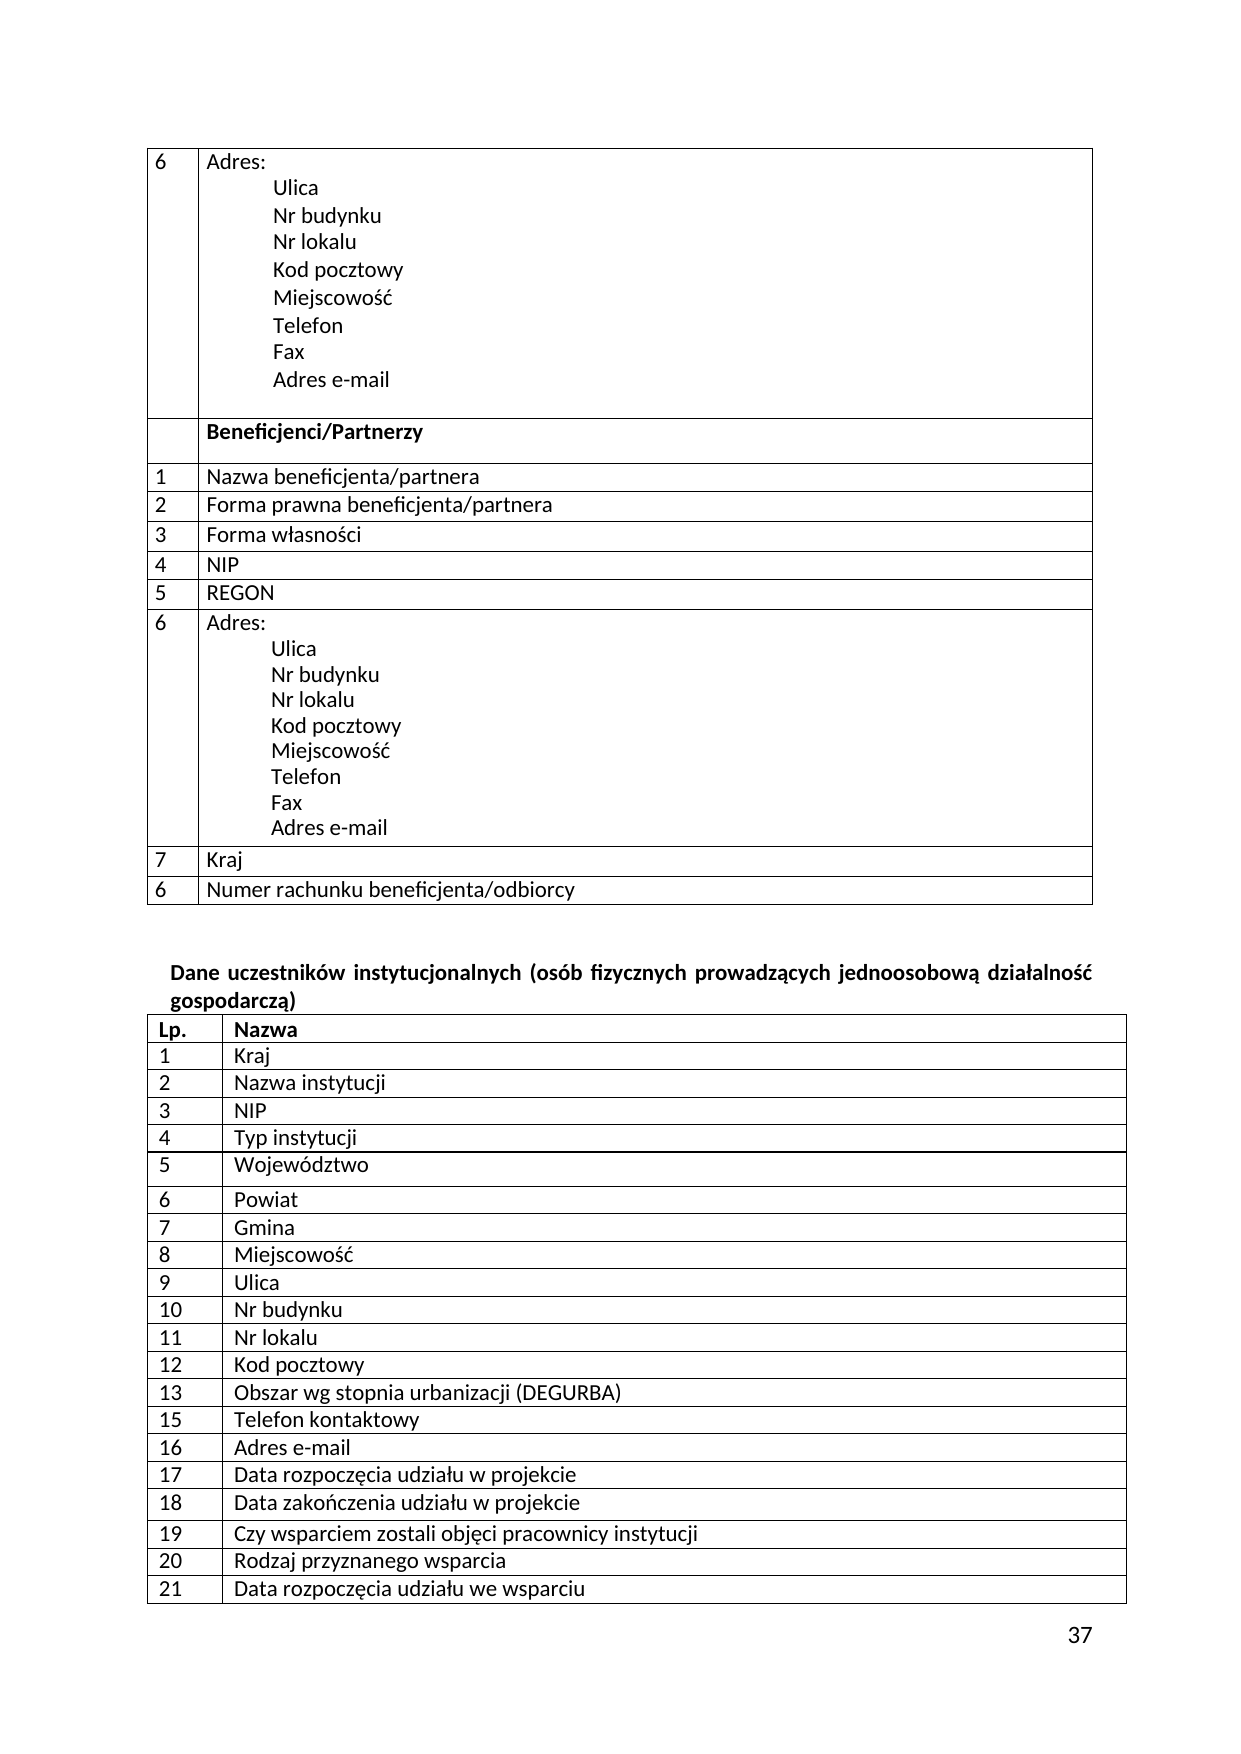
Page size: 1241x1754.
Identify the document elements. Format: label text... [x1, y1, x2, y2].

table_cell Kraj [223, 1043, 1126, 1069]
table_cell 17 [148, 1462, 222, 1488]
table_cell Województwo [223, 1153, 1126, 1186]
table_cell 16 [148, 1434, 222, 1461]
table_cell Forma prawna beneficjenta/partnera [199, 492, 1092, 521]
table_cell Ulica [223, 1269, 1126, 1296]
table_cell 7 [148, 1214, 222, 1241]
table_cell 11 [148, 1324, 222, 1351]
table_cell 20 [148, 1549, 222, 1575]
table_cell Data zakończenia udziału w projekcie [223, 1489, 1126, 1520]
table_cell Nr budynku [223, 1297, 1126, 1323]
table_cell Powiat [223, 1187, 1126, 1213]
table_cell Adres: Ulica Nr budynku Nr lokalu Kod pocztowy Miejscowość Telefon Fax Adres e-mail [199, 149, 1092, 418]
table_cell 3 [148, 522, 198, 551]
table_cell 6 [148, 877, 198, 904]
table_cell 15 [148, 1407, 222, 1433]
table_cell Miejscowość [223, 1242, 1126, 1268]
table_cell 6 [148, 149, 198, 418]
table_cell Kod pocztowy [223, 1352, 1126, 1378]
table_cell Kraj [199, 847, 1092, 876]
table_cell 5 [148, 1153, 222, 1186]
table_cell 4 [148, 1125, 222, 1151]
table_cell 4 [148, 552, 198, 579]
table_cell Rodzaj przyznanego wsparcia [223, 1549, 1126, 1575]
table_cell 3 [148, 1098, 222, 1124]
table_cell 8 [148, 1242, 222, 1268]
table_cell 2 [148, 1070, 222, 1097]
table_header Nazwa [223, 1015, 1126, 1042]
table_cell 5 [148, 580, 198, 609]
table_cell 6 [148, 610, 198, 846]
table_cell Data rozpoczęcia udziału we wsparciu [223, 1576, 1126, 1602]
table_cell 7 [148, 847, 198, 876]
table_cell Gmina [223, 1214, 1126, 1241]
table_cell 6 [148, 1187, 222, 1213]
table_cell Adres: Ulica Nr budynku Nr lokalu Kod pocztowy Miejscowość Telefon Fax Adres e-mail [199, 610, 1092, 846]
table_cell Obszar wg stopnia urbanizacji (DEGURBA) [223, 1379, 1126, 1406]
table_cell 9 [148, 1269, 222, 1296]
table_cell Adres e-mail [223, 1434, 1126, 1461]
table_cell 13 [148, 1379, 222, 1406]
table_cell NIP [223, 1098, 1126, 1124]
table_cell 1 [148, 464, 198, 491]
table_cell Forma własności [199, 522, 1092, 551]
table_cell 10 [148, 1297, 222, 1323]
table_cell Nazwa beneficjenta/partnera [199, 464, 1092, 491]
table_cell 18 [148, 1489, 222, 1520]
table_cell Telefon kontaktowy [223, 1407, 1126, 1433]
table_cell 1 [148, 1043, 222, 1069]
table_cell Data rozpoczęcia udziału w projekcie [223, 1462, 1126, 1488]
table_cell Nazwa instytucji [223, 1070, 1126, 1097]
table_cell 2 [148, 492, 198, 521]
table_cell REGON [199, 580, 1092, 609]
table_cell [148, 419, 198, 463]
table_cell 21 [148, 1576, 222, 1602]
table_cell 12 [148, 1352, 222, 1378]
table_header Lp. [148, 1015, 222, 1042]
table_cell Typ instytucji [223, 1125, 1126, 1151]
table_cell Beneficjenci/Partnerzy [199, 419, 1092, 463]
table_cell NIP [199, 552, 1092, 579]
table_cell Czy wsparciem zostali objęci pracownicy instytucji [223, 1521, 1126, 1547]
table_cell Nr lokalu [223, 1324, 1126, 1351]
table_cell Numer rachunku beneficjenta/odbiorcy [199, 877, 1092, 904]
text Dane uczestników instytucjonalnych (osób fizycznych prowadzących jednoosobową działalność gospodarczą) [170, 958, 1092, 1014]
table_cell 19 [148, 1521, 222, 1547]
